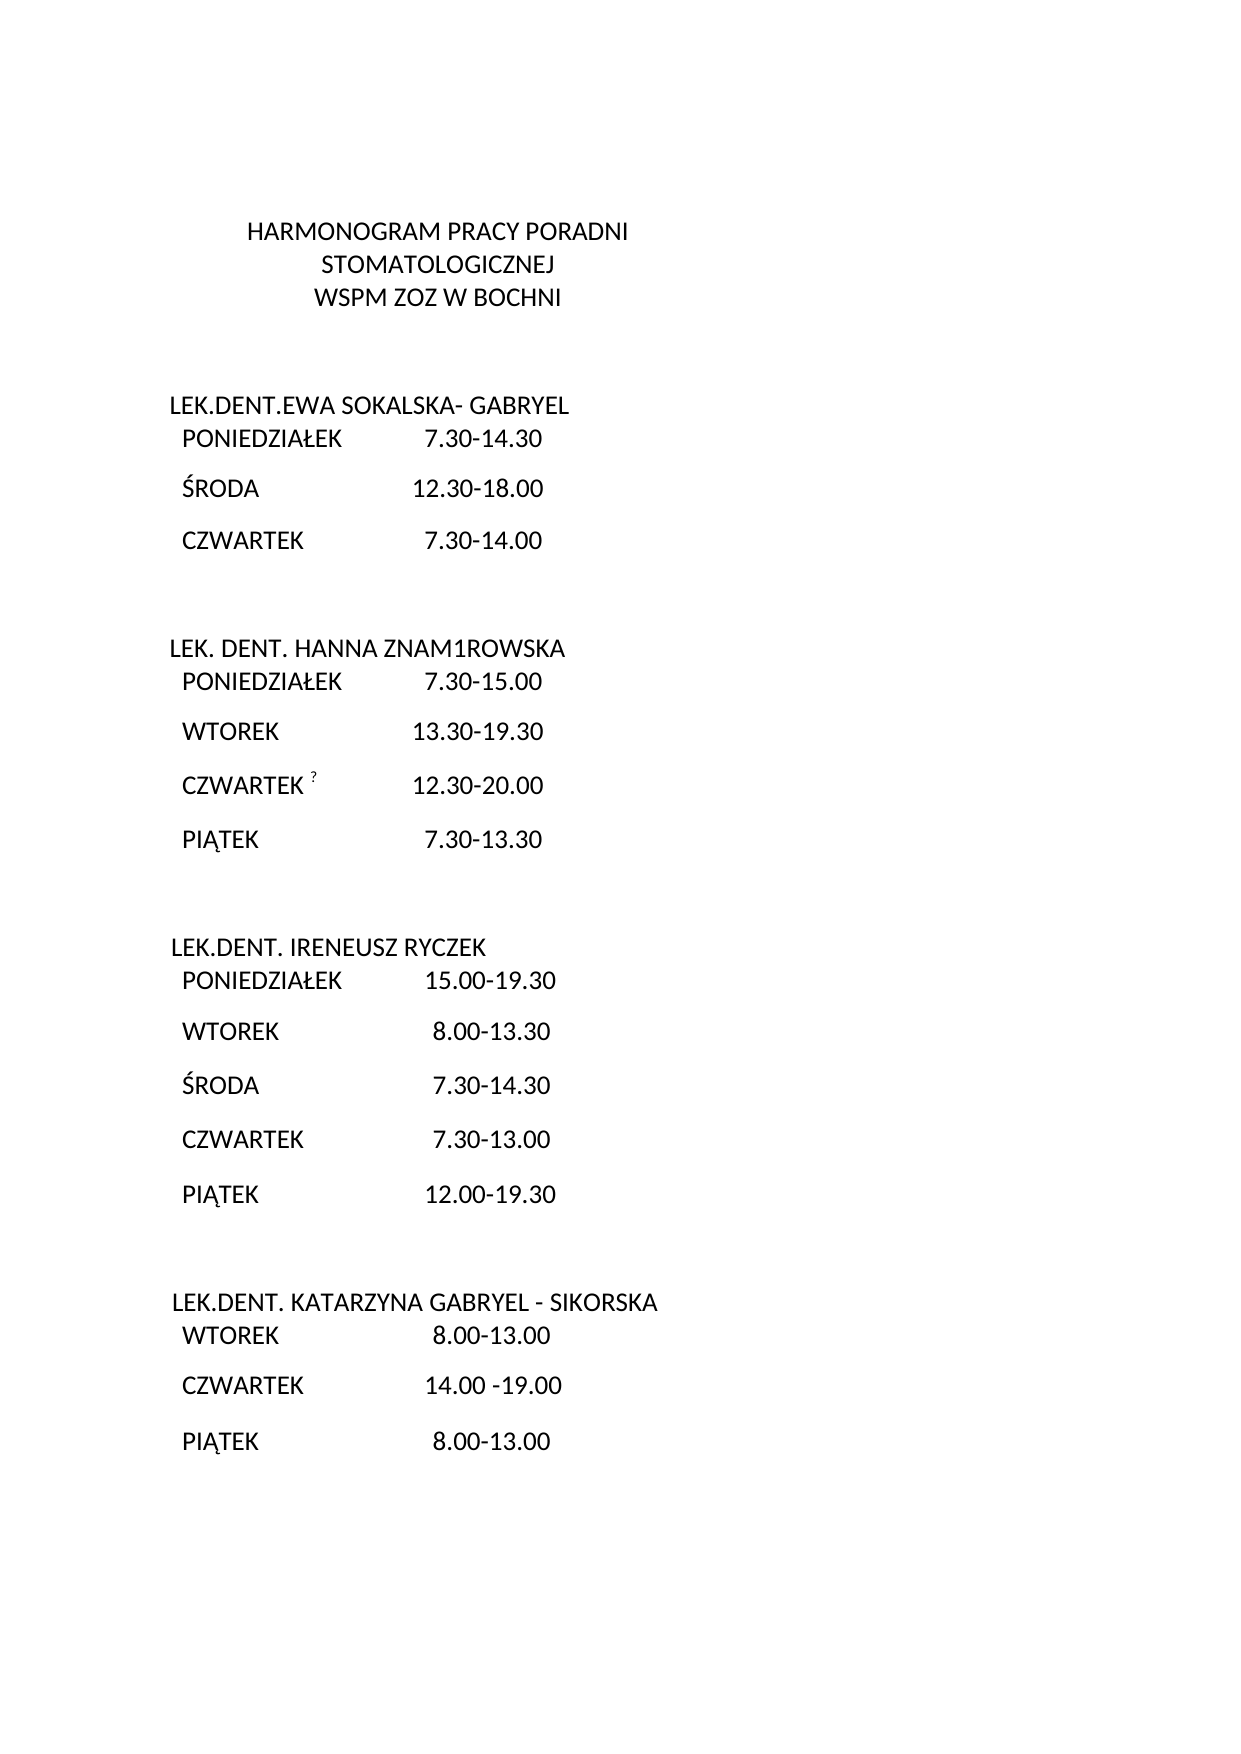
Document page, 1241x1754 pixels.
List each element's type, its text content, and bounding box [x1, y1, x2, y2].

table_cell 14.00 -19.00 [373, 1358, 705, 1412]
table_header PONIEDZIAŁEK [171, 664, 373, 704]
table_cell 7.30-13.30 [373, 811, 705, 855]
table_header WTOREK [171, 1318, 373, 1358]
table_cell 12.30-20.00 [373, 758, 705, 811]
text WSPM ZOZ W BOCHNI [169, 280, 706, 313]
table_header 8.00-13.00 [373, 1318, 705, 1358]
table_cell 7.30-13.00 [373, 1111, 705, 1165]
table_cell WTOREK [171, 704, 373, 757]
text LEK.DENT. KATARZYNA GABRYEL - SIKORSKA [172, 1285, 706, 1318]
text LEK.DENT. IRENEUSZ RYCZEK [171, 930, 706, 963]
text LEK. DENT. HANNA ZNAM1ROWSKA [169, 631, 706, 664]
table_cell 12.30-18.00 [373, 461, 705, 516]
table_header 15.00-19.30 [373, 964, 705, 1003]
table_cell CZWARTEK [171, 1111, 373, 1165]
table_header 7.30-14.30 [373, 421, 705, 461]
table_cell 8.00-13.30 [373, 1004, 705, 1057]
table_cell CZWARTEK [171, 1358, 373, 1412]
table_cell PIĄTEK [171, 811, 373, 855]
table_header PONIEDZIAŁEK [171, 421, 373, 461]
table_cell ŚRODA [171, 1058, 373, 1111]
table_cell 13.30-19.30 [373, 704, 705, 757]
table_cell 7.30-14.30 [373, 1058, 705, 1111]
table_header 7.30-15.00 [373, 664, 705, 704]
table_cell CZWARTEK [171, 516, 373, 556]
table_cell CZWARTEK ? [171, 758, 373, 811]
table_cell 7.30-14.00 [373, 516, 705, 556]
table_cell PIĄTEK [171, 1412, 373, 1457]
table_cell ŚRODA [171, 461, 373, 516]
table_cell 8.00-13.00 [373, 1412, 705, 1457]
text LEK.DENT.EWA SOKALSKA- GABRYEL [169, 388, 706, 421]
table_header PONIEDZIAŁEK [171, 964, 373, 1003]
table_cell PIĄTEK [171, 1165, 373, 1210]
table_cell WTOREK [171, 1004, 373, 1057]
text HARMONOGRAM PRACY PORADNI STOMATOLOGICZNEJ [169, 214, 706, 280]
table_cell 12.00-19.30 [373, 1165, 705, 1210]
